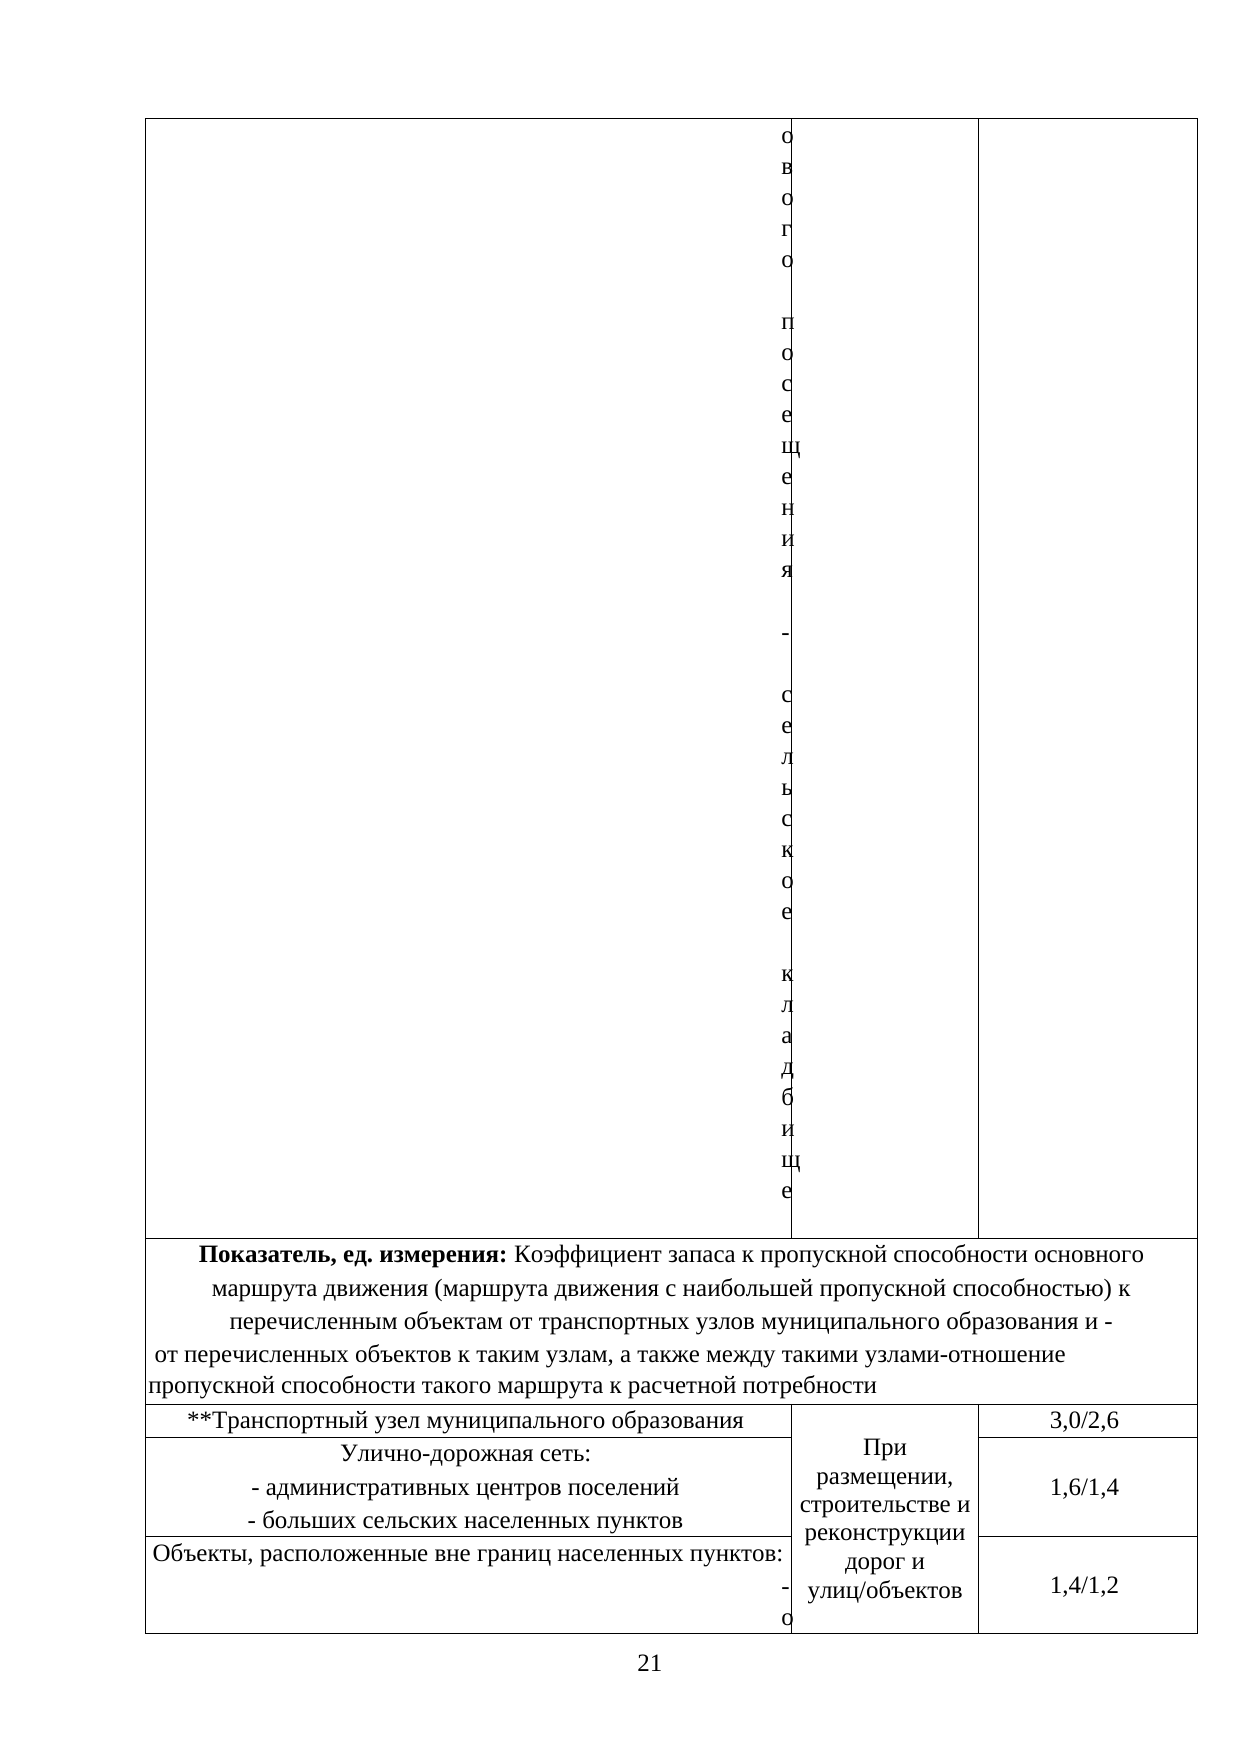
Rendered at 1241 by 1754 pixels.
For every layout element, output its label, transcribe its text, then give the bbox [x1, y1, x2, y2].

table_cell **Транспортный узел муниципального образования [146, 1405, 791, 1437]
table_cell При размещении, строительстве и реконструкции дорог и улиц/объектов [792, 1405, 978, 1633]
table_cell Показатель, ед. измерения: Коэффициент запаса к пропускной способности основного маршрута движения (маршрута движения с наибольшей пропускной способностью) к перечисленным объектам от транспортных узлов муниципального образования и - от перечисленных объектов к таким узлам, а также между такими узлами-отношение пропускной способности такого маршрута к расчетной потребности [146, 1239, 1197, 1404]
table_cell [146, 119, 791, 1237]
table_cell Улично-дорожная сеть: административных центров поселений больших сельских населенных пунктов [146, 1438, 791, 1536]
table_cell 3,0/2,6 [979, 1405, 1197, 1437]
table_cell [146, 1537, 791, 1633]
table_cell 1,6/1,4 [979, 1438, 1197, 1536]
table_cell 1,4/1,2 [979, 1537, 1197, 1633]
